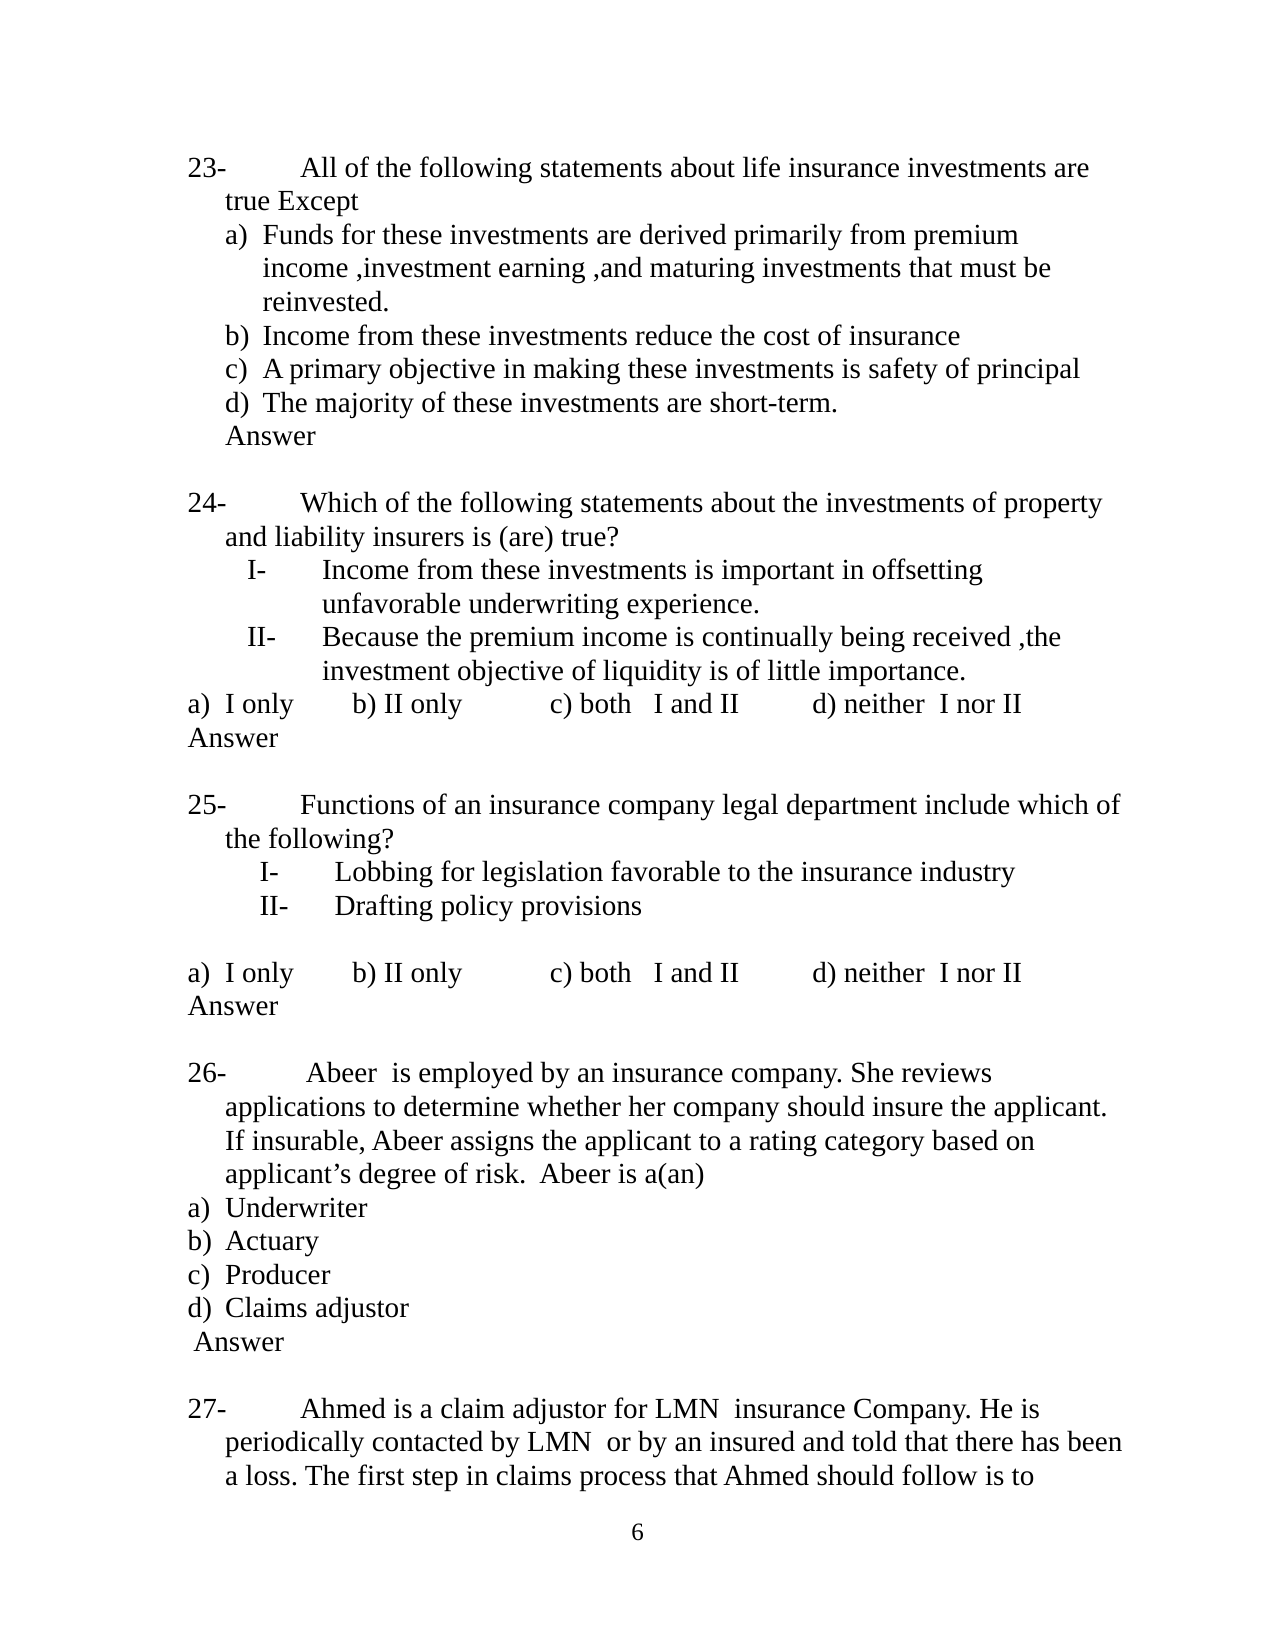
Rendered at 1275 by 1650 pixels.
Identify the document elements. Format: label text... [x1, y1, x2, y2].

list The majority of these investments are short-term. [225, 385, 1125, 418]
list I only b) II only c) both I and II d) neither I nor II [187, 955, 1125, 988]
list Lobbing for legislation favorable to the insurance industry [259, 854, 1125, 888]
text Answer [187, 1324, 1125, 1357]
list Abeer is employed by an insurance company. She reviews applications to determine whether her company should insure the applicant. If insurable, Abeer assigns the applicant to a rating category based on applicant’s degree of risk. Abeer is a(an) [187, 1056, 1125, 1190]
list Funds for these investments are derived primarily from premium income ,investment earning ,and maturing investments that must be reinvested. [225, 217, 1125, 318]
list Which of the following statements about the investments of property and liability insurers is (are) true? [187, 485, 1125, 552]
list Producer [187, 1257, 1125, 1290]
list Because the premium income is continually being received ,the investment objective of liquidity is of little importance. [247, 619, 1125, 687]
list Drafting policy provisions [259, 888, 1125, 921]
list Underwriter [187, 1190, 1125, 1223]
list I only b) II only c) both I and II d) neither I nor II [187, 687, 1125, 720]
list A primary objective in making these investments is safety of principal [225, 351, 1125, 385]
text Answer [187, 988, 1125, 1022]
list Income from these investments is important in offsetting unfavorable underwriting experience. [247, 552, 1125, 619]
list Income from these investments reduce the cost of insurance [225, 318, 1125, 351]
list All of the following statements about life insurance investments are true Except [187, 150, 1125, 217]
list Functions of an insurance company legal department include which of the following? [187, 787, 1125, 854]
text Answer [187, 720, 1125, 754]
list Actuary [187, 1223, 1125, 1257]
list Ahmed is a claim adjustor for LMN insurance Company. He is periodically contacted by LMN or by an insured and told that there has been a loss. The first step in claims process that Ahmed should follow is to [187, 1391, 1125, 1492]
list Claims adjustor [187, 1290, 1125, 1324]
text Answer [225, 418, 1125, 452]
